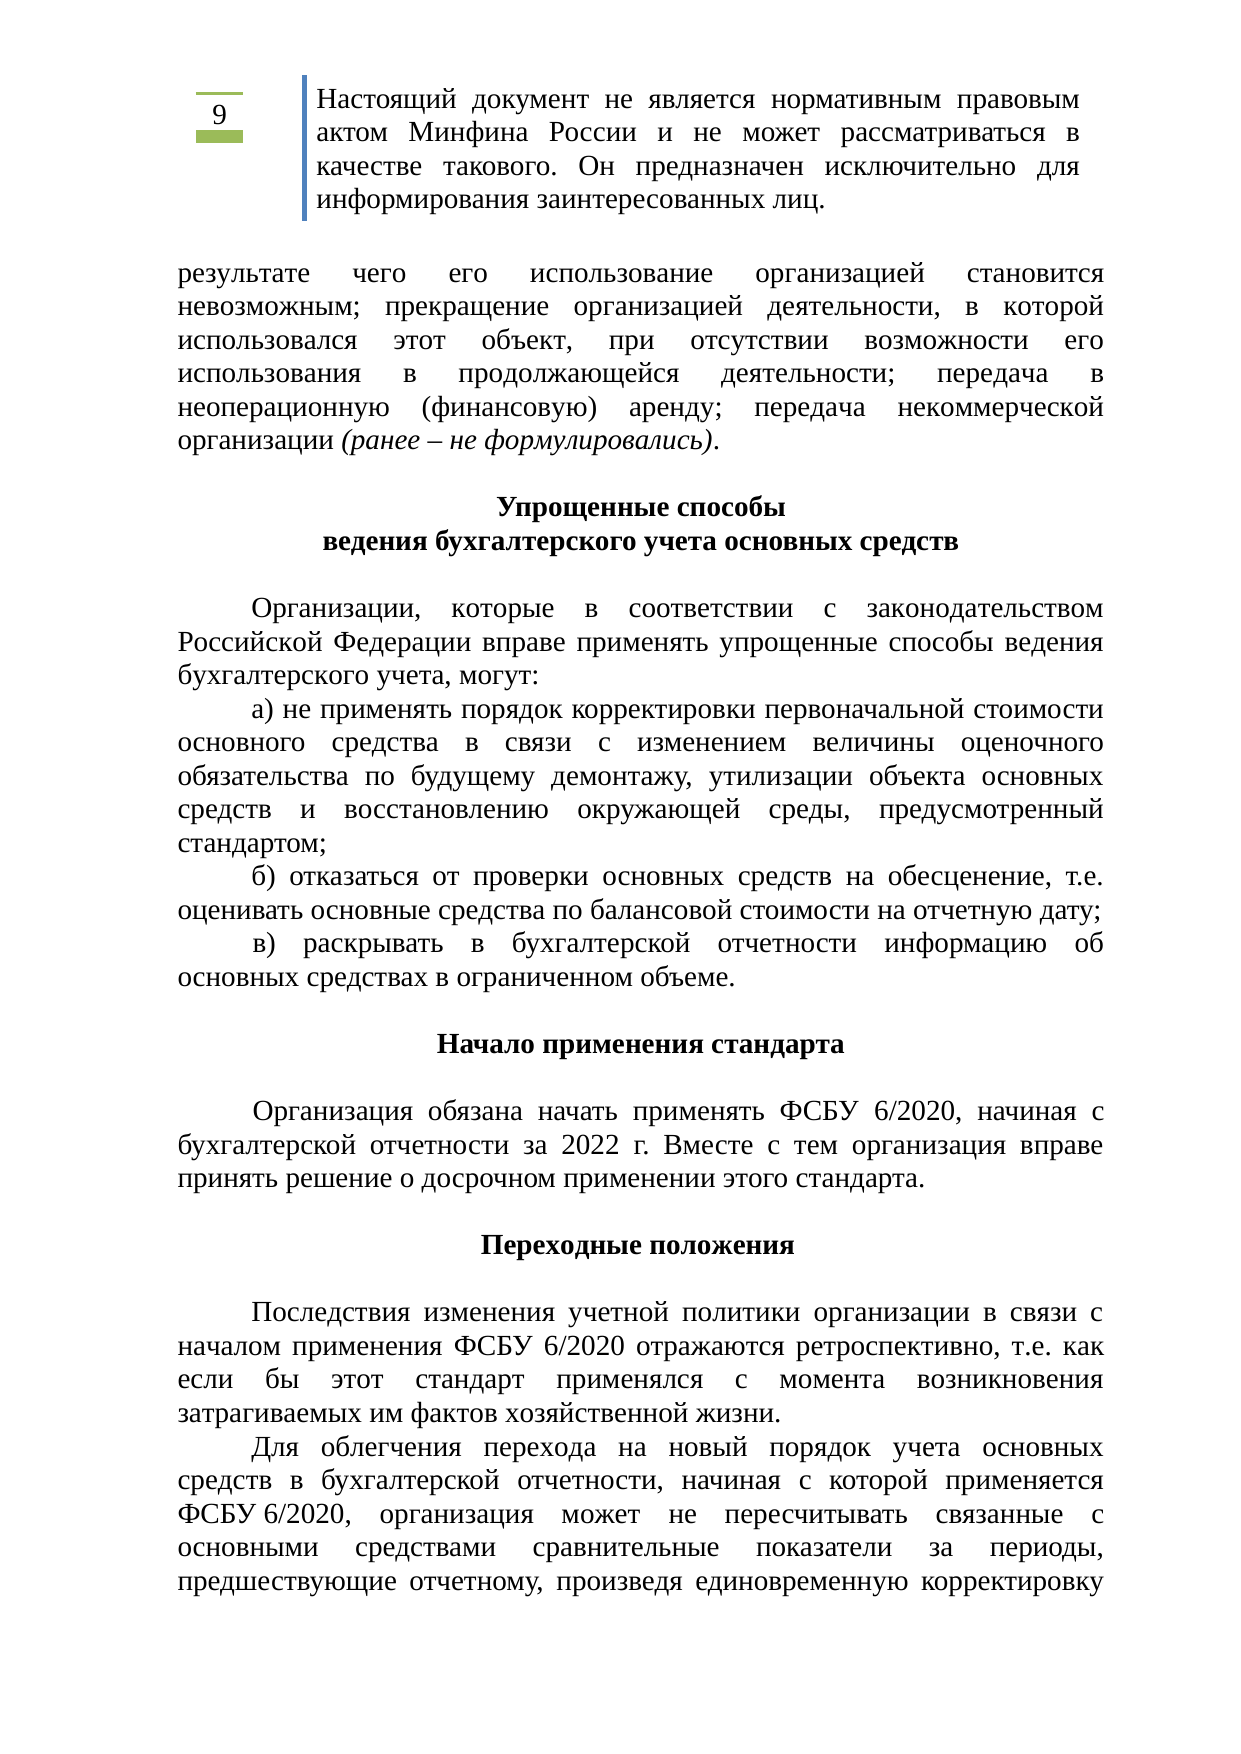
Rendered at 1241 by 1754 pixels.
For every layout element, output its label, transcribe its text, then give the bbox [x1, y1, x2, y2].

text б) отказаться от проверки основных средств на обесценение, т.е. оценивать основные средства по балансовой стоимости на отчетную дату; [177, 858, 1104, 926]
text ведения бухгалтерского учета основных средств [177, 523, 1104, 557]
text Последствия изменения учетной политики организации в связи с началом применения ФСБУ 6/2020 отражаются ретроспективно, т.е. как если бы этот стандарт применялся с момента возникновения затрагиваемых им фактов хозяйственной жизни. [177, 1294, 1104, 1429]
text а) не применять порядок корректировки первоначальной стоимости основного средства в связи с изменением величины оценочного обязательства по будущему демонтажу, утилизации объекта основных средств и восстановлению окружающей среды, предусмотренный стандартом; [177, 691, 1104, 858]
text Организации, которые в соответствии с законодательством Российской Федерации вправе применять упрощенные способы ведения бухгалтерского учета, могут: [177, 590, 1104, 691]
text Организация обязана начать применять ФСБУ 6/2020, начиная с бухгалтерской отчетности за 2022 г. Вместе с тем организация вправе принять решение о досрочном применении этого стандарта. [177, 1093, 1104, 1194]
text Упрощенные способы [177, 489, 1104, 523]
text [177, 1429, 1104, 1596]
text Начало применения стандарта [177, 1026, 1104, 1060]
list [177, 255, 1104, 456]
text в) раскрывать в бухгалтерской отчетности информацию об основных средствах в ограниченном объеме. [177, 926, 1104, 993]
text Переходные положения [177, 1227, 1098, 1261]
